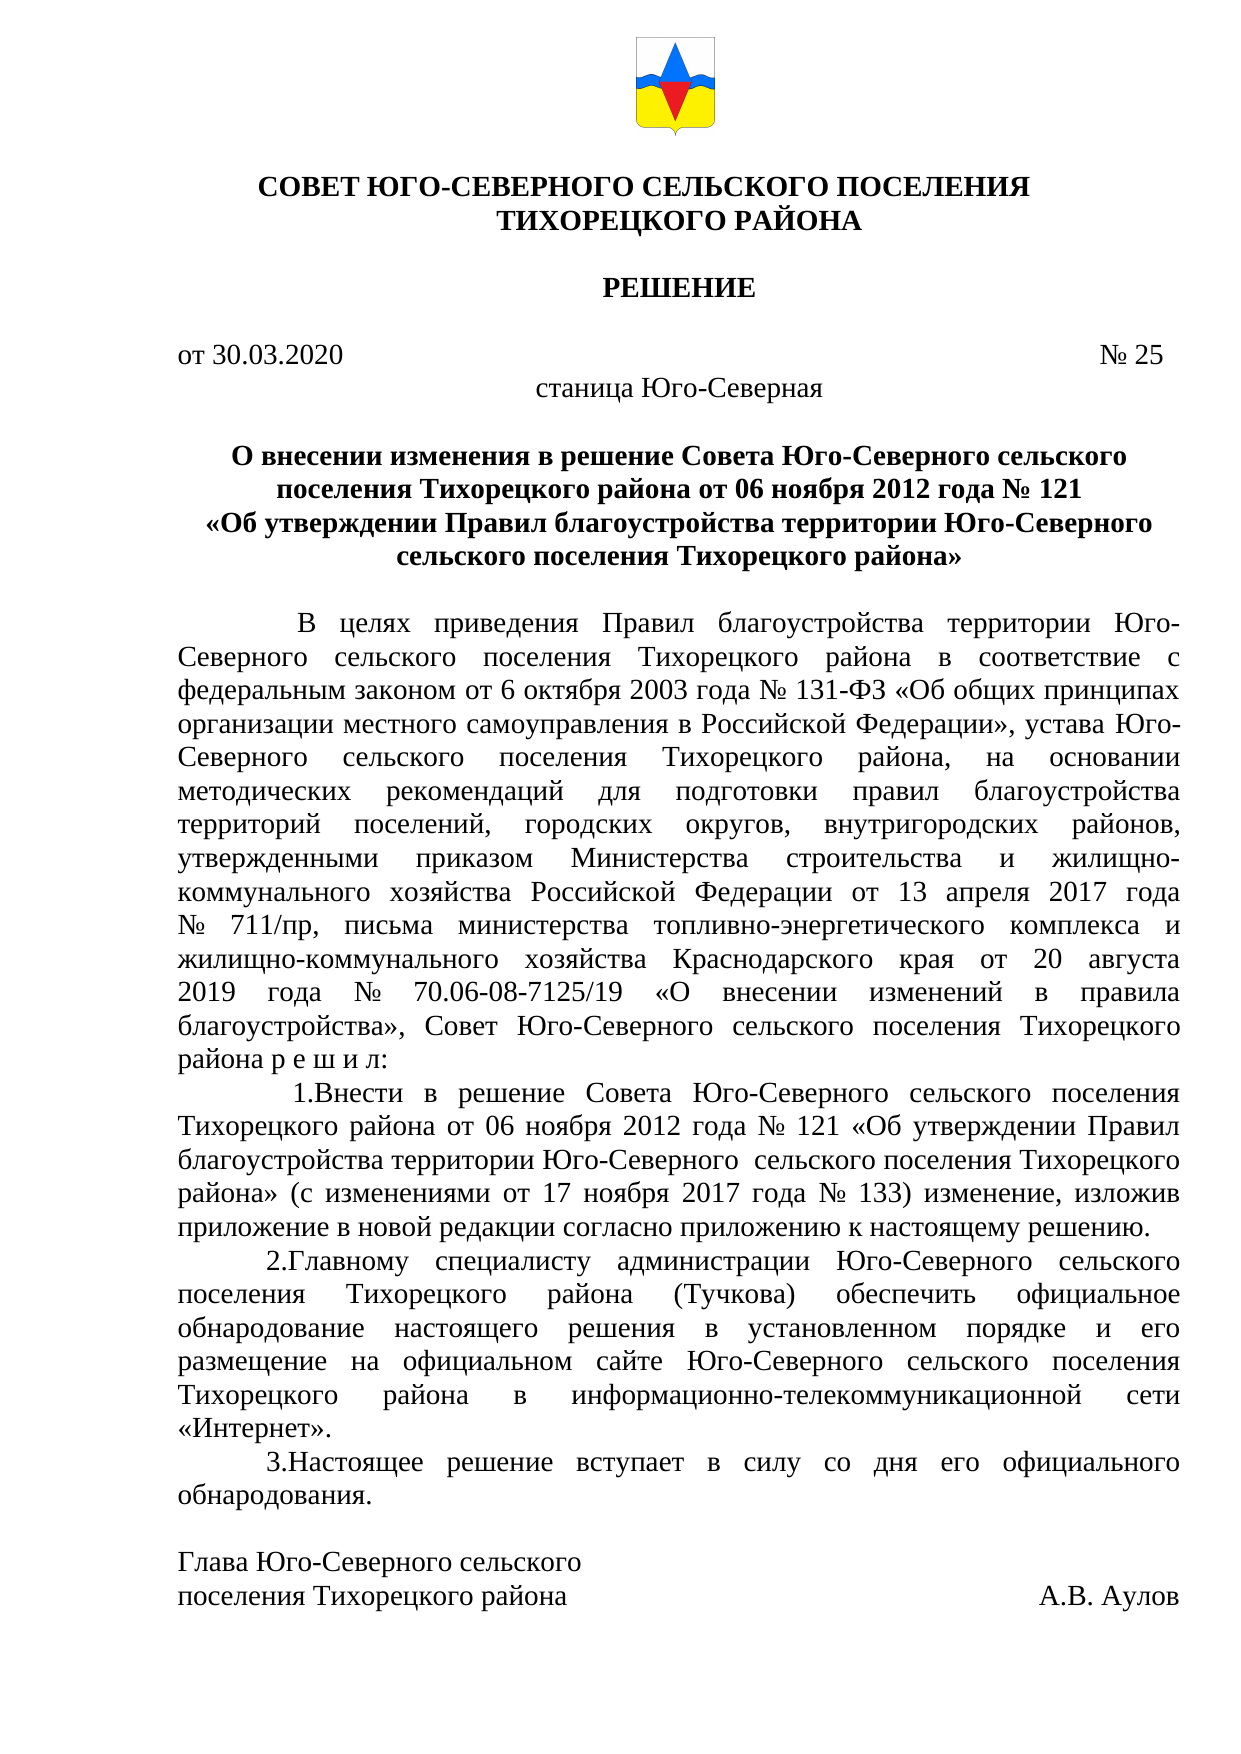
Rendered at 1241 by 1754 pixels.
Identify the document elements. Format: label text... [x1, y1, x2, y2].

text Глава Юго-Северного сельского [177, 1544, 1181, 1578]
text 2.Главному специалисту администрации Юго-Северного сельского поселения Тихорецкого района (Тучкова) обеспечить официальное обнародование настоящего решения в установленном порядке и его размещение на официальном сайте Юго-Северного сельского поселения Тихорецкого района в информационно-телекоммуникационной сети «Интернет». [177, 1243, 1181, 1444]
text РЕШЕНИЕ [177, 270, 1181, 303]
text О внесении изменения в решение Совета Юго-Северного сельского поселения Тихорецкого района от 06 ноября 2012 года № 121 [177, 438, 1181, 505]
text В целях приведения Правил благоустройства территории Юго-Северного сельского поселения Тихорецкого района в соответствие с федеральным законом от 6 октября 2003 года № 131-ФЗ «Об общих принципах организации местного самоуправления в Российской Федерации», устава Юго-Северного сельского поселения Тихорецкого района, на основании методических рекомендаций для подготовки правил благоустройства территорий поселений, городских округов, внутригородских районов, утвержденными приказом Министерства строительства и жилищно-коммунального хозяйства Российской Федерации от 13 апреля 2017 года № 711/пр, письма министерства топливно-энергетического комплекса и жилищно-коммунального хозяйства Краснодарского края от 20 августа 2019 года № 70.06-08-7125/19 «О внесении изменений в правила благоустройства», Совет Юго-Северного сельского поселения Тихорецкого района р е ш и л: [177, 605, 1181, 1075]
picture [636, 37, 715, 136]
text 3.Настоящее решение вступает в силу со дня его официального обнародования. [177, 1444, 1181, 1511]
text СОВЕТ ЮГО-СЕВЕРНОГО СЕЛЬСКОГО ПОСЕЛЕНИЯ [177, 169, 1181, 203]
text «Об утверждении Правил благоустройства территории Юго-Северного сельского поселения Тихорецкого района» [177, 505, 1181, 572]
text поселения Тихорецкого района А.В. Аулов [177, 1578, 1181, 1612]
text станица Юго-Северная [177, 371, 1181, 404]
text 1.Внести в решение Совета Юго-Северного сельского поселения Тихорецкого района от 06 ноября 2012 года № 121 «Об утверждении Правил благоустройства территории Юго-Северного сельского поселения Тихорецкого района» (с изменениями от 17 ноября 2017 года № 133) изменение, изложив приложение в новой редакции согласно приложению к настоящему решению. [177, 1075, 1181, 1243]
text от 30.03.2020 № 25 [177, 337, 1181, 371]
text ТИХОРЕЦКОГО РАЙОНА [177, 203, 1181, 236]
